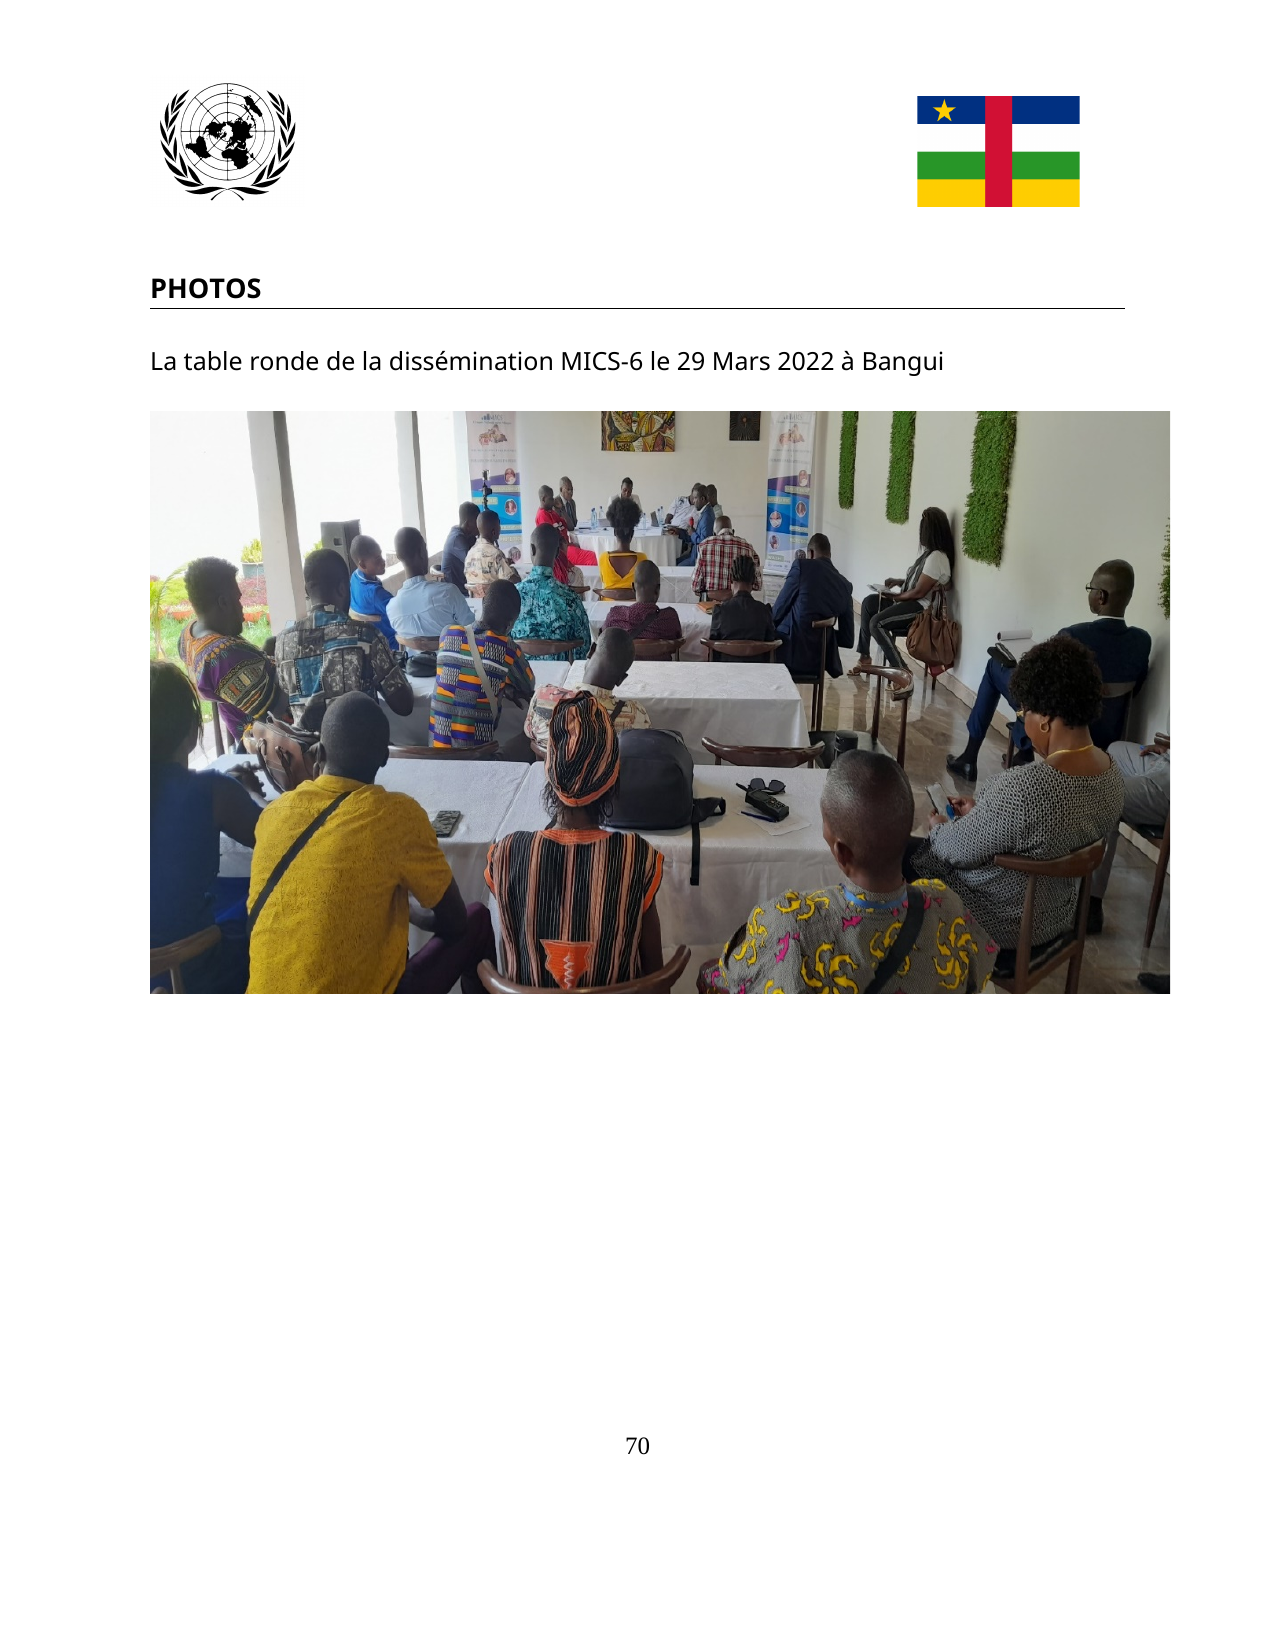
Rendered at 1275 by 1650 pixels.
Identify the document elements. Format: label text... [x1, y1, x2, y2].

picture [150, 75, 305, 207]
picture [917, 96, 1080, 207]
text La table ronde de la dissémination MICS-6 le 29 Mars 2022 à Bangui [150, 343, 1125, 377]
picture [150, 411, 1171, 994]
subtitle PHOTOS [150, 269, 1125, 308]
